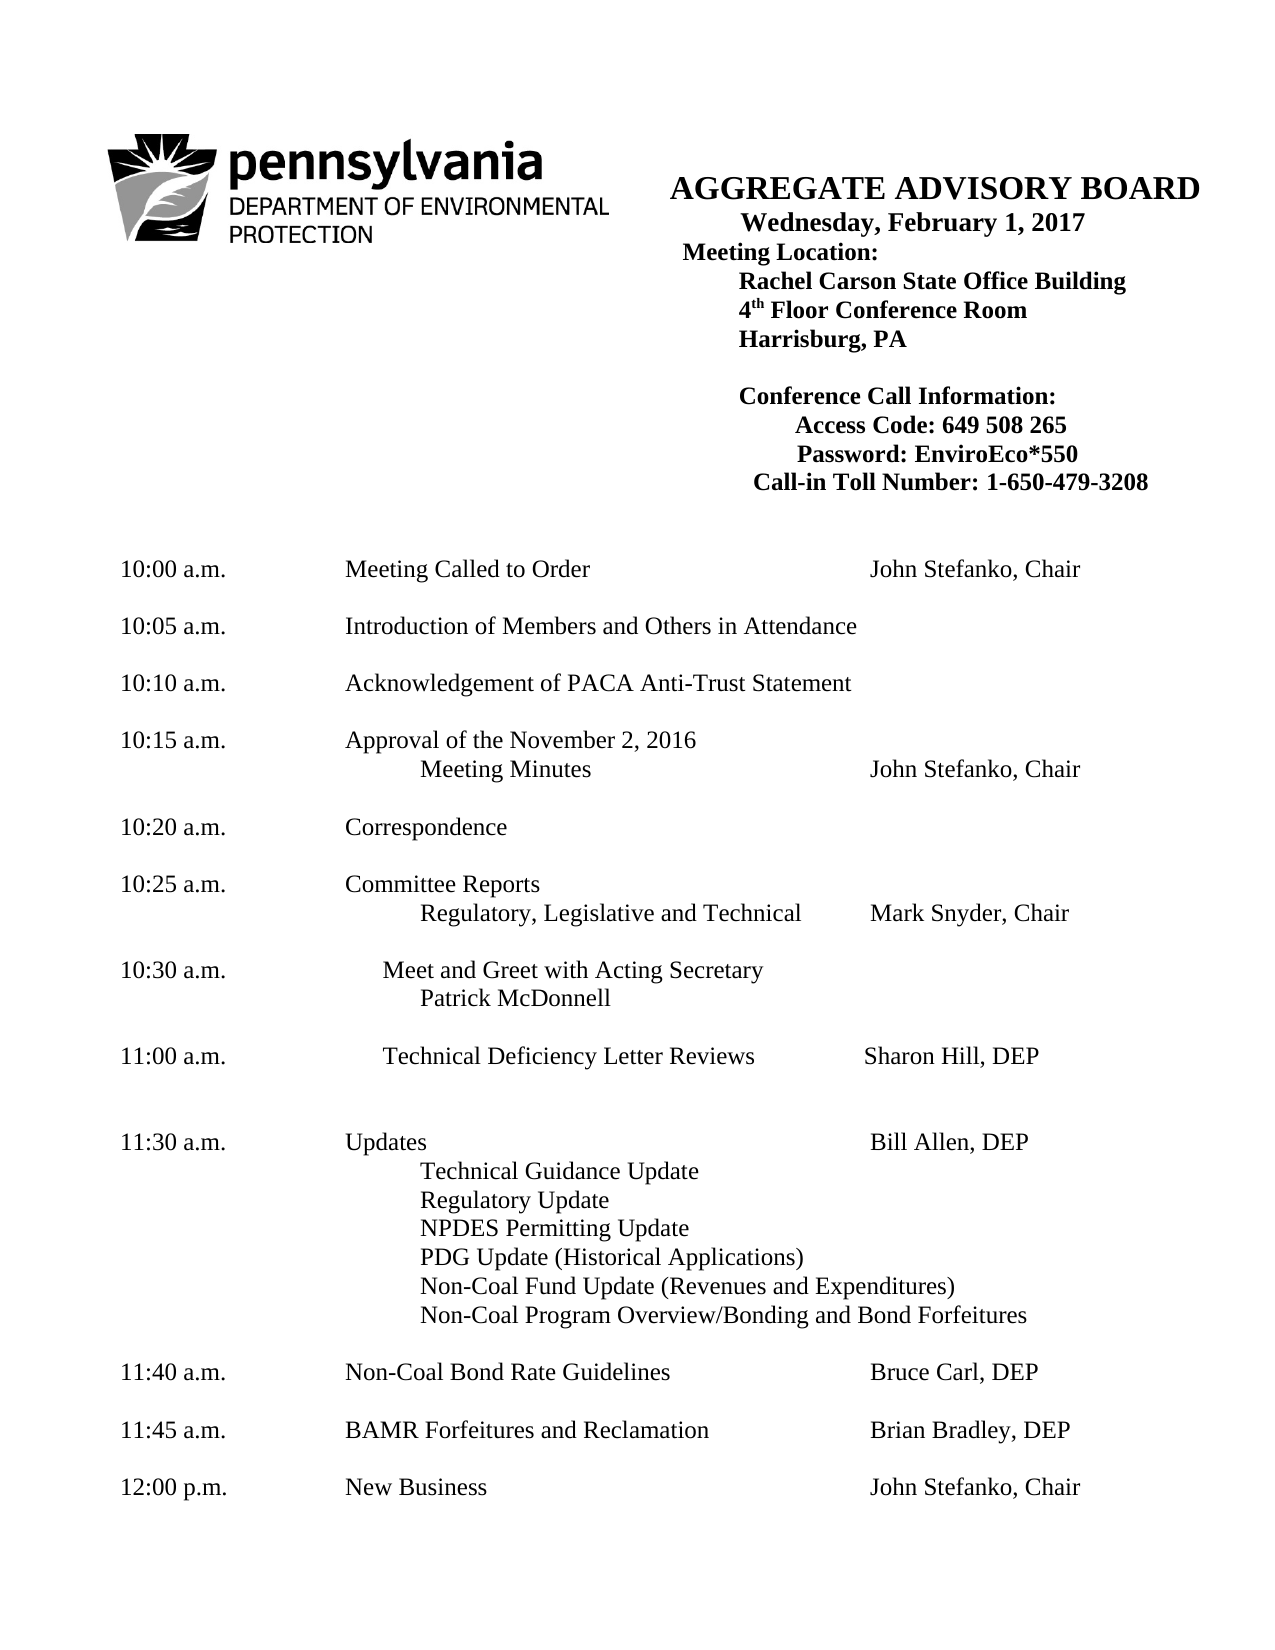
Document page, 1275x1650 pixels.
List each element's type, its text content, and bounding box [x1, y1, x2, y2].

text Regulatory Update [120, 1185, 1155, 1213]
text NPDES Permitting Update [120, 1213, 1155, 1242]
text 10:15 a.m. Approval of the November 2, 2016 [120, 725, 1155, 754]
text Regulatory, Legislative and Technical Mark Snyder, Chair [120, 898, 1155, 927]
text Call-in Toll Number: 1-650-479-3208 [720, 467, 1155, 496]
text 11:45 a.m. BAMR Forfeitures and Reclamation Brian Bradley, DEP [120, 1415, 1155, 1443]
text 11:40 a.m. Non-Coal Bond Rate Guidelines Bruce Carl, DEP [120, 1357, 1155, 1386]
text 10:00 a.m. Meeting Called to Order John Stefanko, Chair [120, 554, 1155, 582]
text 11:00 a.m. Technical Deficiency Letter Reviews Sharon Hill, DEP [120, 1041, 1155, 1070]
text Meeting Minutes John Stefanko, Chair [120, 754, 1155, 783]
text Access Code: 649 508 265 [120, 410, 1155, 439]
text Conference Call Information: [120, 381, 1155, 410]
text PDG Update (Historical Applications) [120, 1242, 1155, 1271]
text 12:00 p.m. New Business John Stefanko, Chair [120, 1472, 1155, 1501]
text Technical Guidance Update [120, 1156, 1155, 1185]
text 11:30 a.m. Updates Bill Allen, DEP [120, 1127, 1155, 1156]
text 10:05 a.m. Introduction of Members and Others in Attendance [120, 611, 1155, 640]
text Non-Coal Fund Update (Revenues and Expenditures) [120, 1271, 1155, 1300]
text Rachel Carson State Office Building [720, 266, 1155, 295]
text Wednesday, February 1, 2017 [720, 206, 1155, 237]
text 10:20 a.m. Correspondence [120, 812, 1155, 840]
text Password: EnviroEco*550 [645, 439, 1155, 467]
text AGGREGATE ADVISORY BOARD [609, 168, 1260, 206]
text 10:10 a.m. Acknowledgement of PACA Anti-Trust Statement [120, 668, 1155, 697]
picture [107, 134, 609, 243]
text Meeting Location: [120, 237, 1155, 266]
text 4th Floor Conference Room [120, 295, 1155, 324]
text 10:25 a.m. Committee Reports [120, 869, 1155, 898]
text 10:30 a.m. Meet and Greet with Acting Secretary [120, 955, 1155, 983]
text Harrisburg, PA [120, 324, 1155, 352]
text Non-Coal Program Overview/Bonding and Bond Forfeitures [120, 1300, 1155, 1328]
text Patrick McDonnell [120, 983, 1155, 1012]
